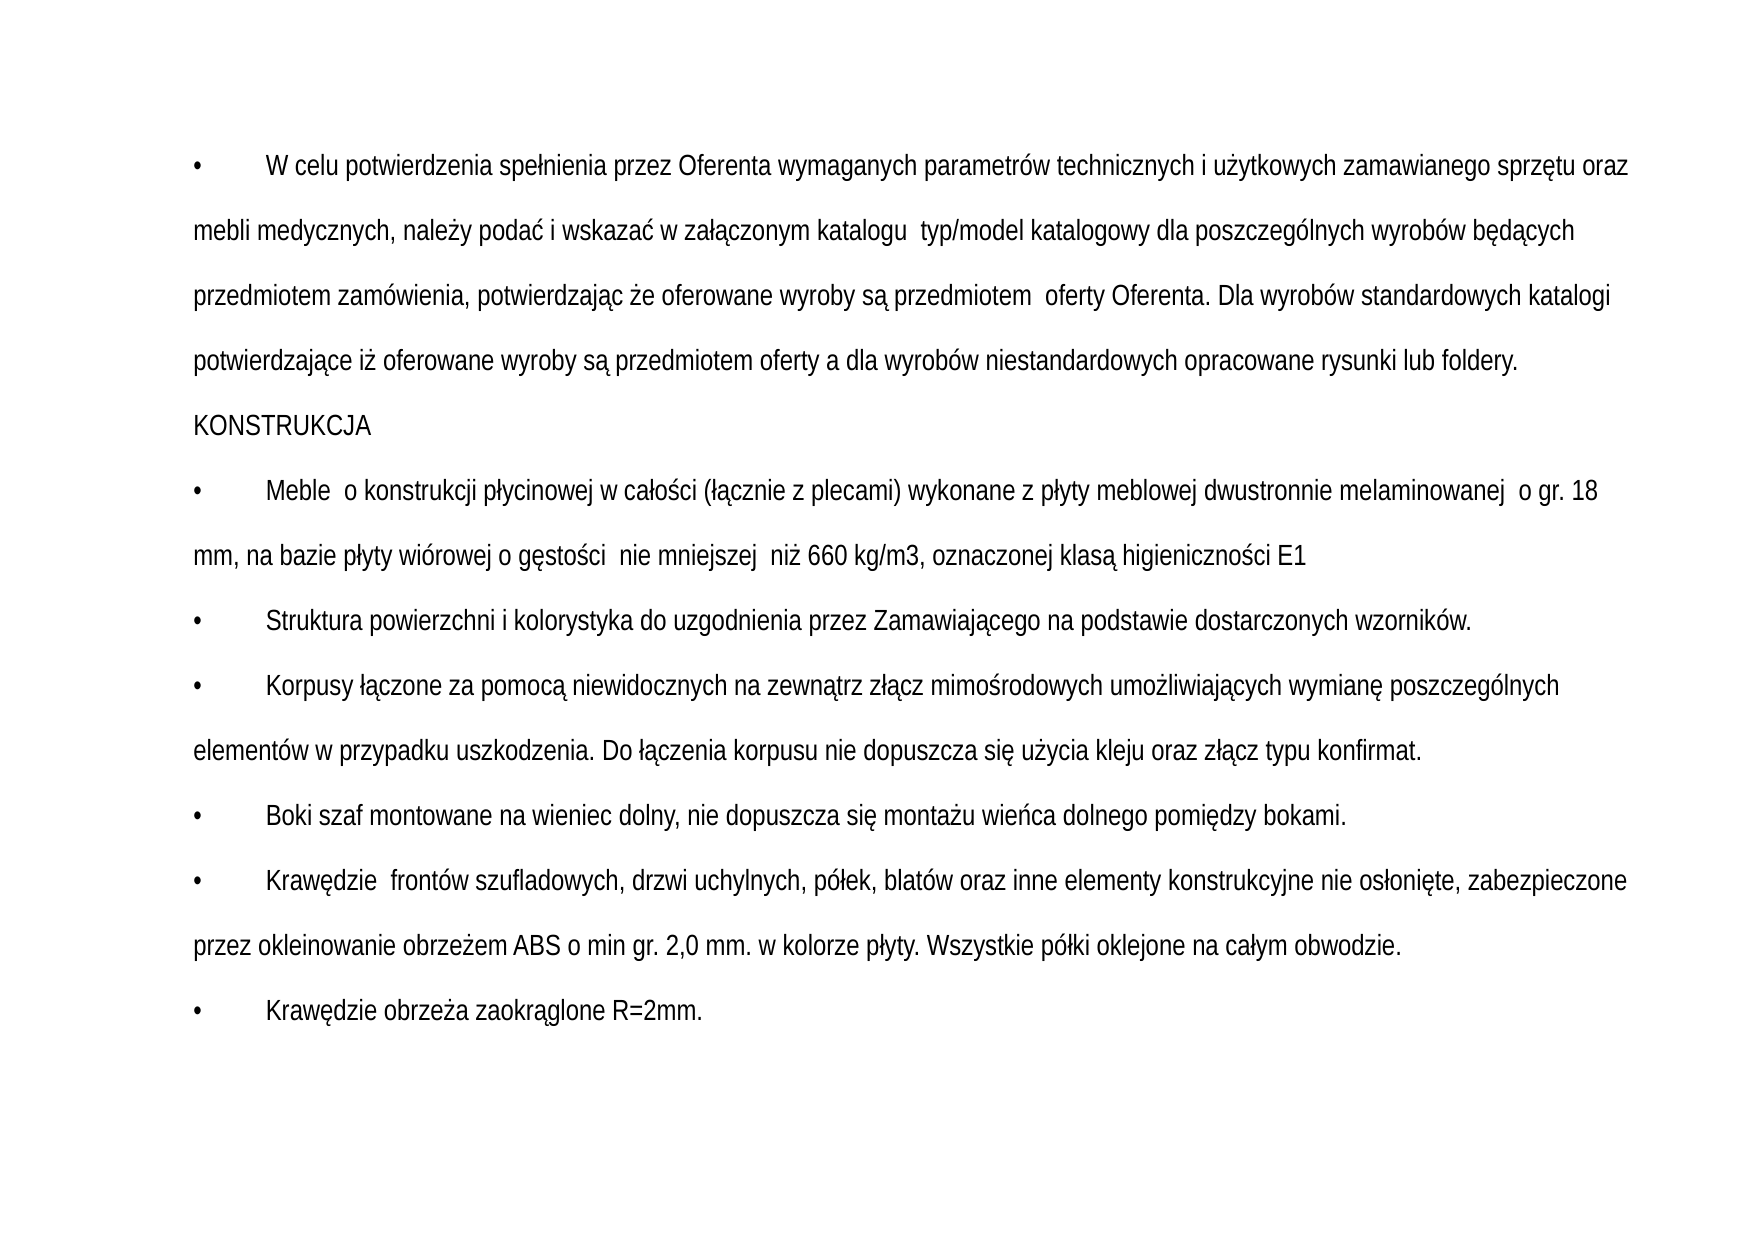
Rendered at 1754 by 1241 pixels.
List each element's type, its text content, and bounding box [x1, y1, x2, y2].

list • Krawędzie obrzeża zaokrąglone R=2mm. [193, 978, 1636, 1043]
list • Boki szaf montowane na wieniec dolny, nie dopuszcza się montażu wieńca dolnego pomiędzy bokami. [193, 783, 1636, 848]
list KONSTRUKCJA [193, 393, 1636, 458]
list • Krawędzie frontów szufladowych, drzwi uchylnych, półek, blatów oraz inne elementy konstrukcyjne nie osłonięte, zabezpieczone przez okleinowanie obrzeżem ABS o min gr. 2,0 mm. w kolorze płyty. Wszystkie półki oklejone na całym obwodzie. [193, 848, 1636, 978]
list • Meble o konstrukcji płycinowej w całości (łącznie z plecami) wykonane z płyty meblowej dwustronnie melaminowanej o gr. 18 mm, na bazie płyty wiórowej o gęstości nie mniejszej niż 660 kg/m3, oznaczonej klasą higieniczności E1 [193, 458, 1636, 588]
list • Korpusy łączone za pomocą niewidocznych na zewnątrz złącz mimośrodowych umożliwiających wymianę poszczególnych elementów w przypadku uszkodzenia. Do łączenia korpusu nie dopuszcza się użycia kleju oraz złącz typu konfirmat. [193, 653, 1636, 783]
list • W celu potwierdzenia spełnienia przez Oferenta wymaganych parametrów technicznych i użytkowych zamawianego sprzętu oraz mebli medycznych, należy podać i wskazać w załączonym katalogu typ/model katalogowy dla poszczególnych wyrobów będących przedmiotem zamówienia, potwierdzając że oferowane wyroby są przedmiotem oferty Oferenta. Dla wyrobów standardowych katalogi potwierdzające iż oferowane wyroby są przedmiotem oferty a dla wyrobów niestandardowych opracowane rysunki lub foldery. [193, 133, 1636, 393]
list • Struktura powierzchni i kolorystyka do uzgodnienia przez Zamawiającego na podstawie dostarczonych wzorników. [193, 588, 1636, 653]
